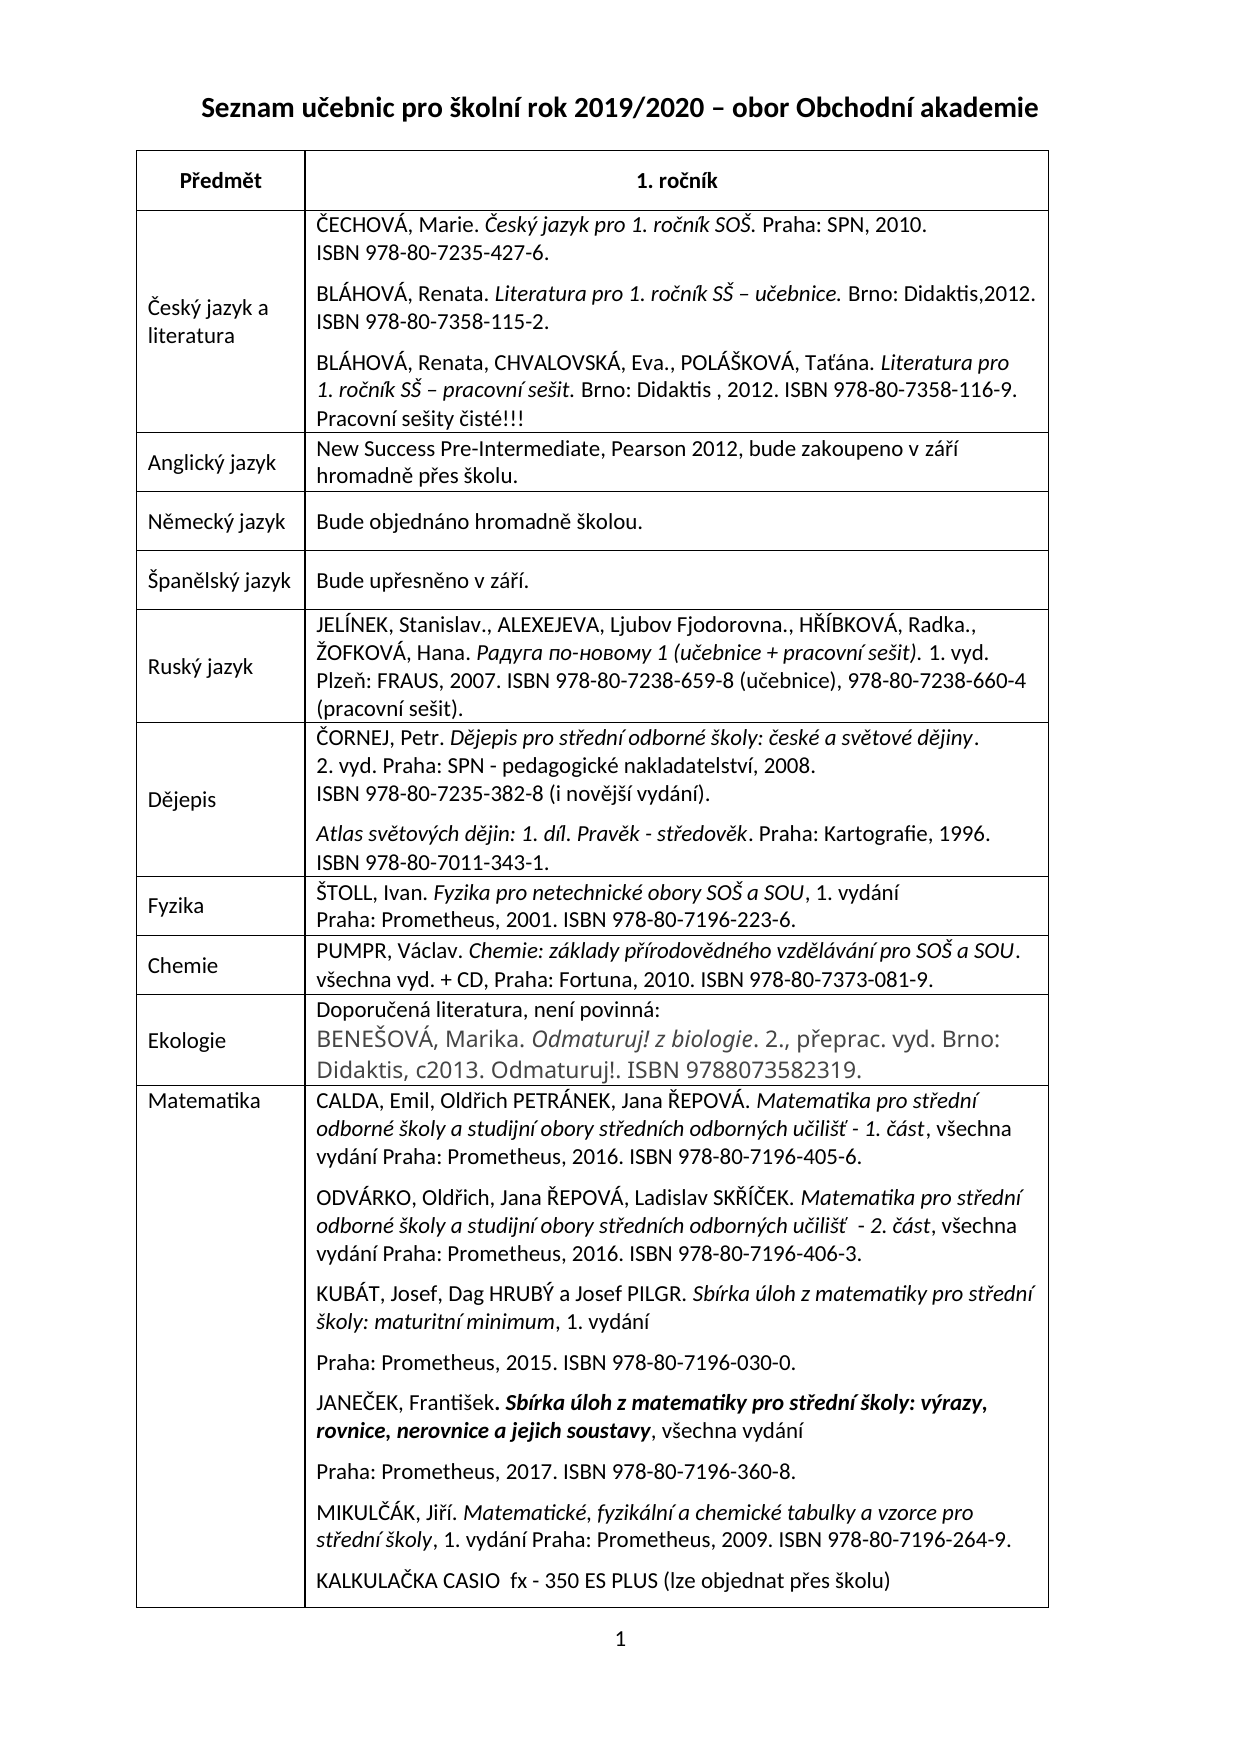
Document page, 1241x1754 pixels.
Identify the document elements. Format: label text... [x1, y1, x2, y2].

table_cell Ekologie [137, 995, 304, 1085]
text Seznam učebnic pro školní rok 2019/2020 – obor Obchodní akademie [148, 89, 1092, 124]
table_cell Český jazyk a literatura [137, 211, 304, 432]
table_cell ŠTOLL, Ivan. Fyzika pro netechnické obory SOŠ a SOU, 1. vydání Praha: Prometheus, 2001. ISBN 978-80-7196-223-6. [306, 877, 1048, 935]
table_cell Doporučená literatura, není povinná: BENEŠOVÁ, Marika. Odmaturuj! z biologie. 2., přeprac. vyd. Brno: Didaktis, c2013. Odmaturuj!. ISBN 9788073582319. [306, 995, 1048, 1085]
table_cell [306, 1086, 1048, 1607]
table_cell Matematika [137, 1086, 304, 1607]
table_cell Dějepis [137, 723, 304, 876]
table_header Předmět [137, 151, 304, 209]
table_cell ČORNEJ, Petr. Dějepis pro střední odborné školy: české a světové dějiny. 2. vyd. Praha: SPN - pedagogické nakladatelství, 2008. ISBN 978-80-7235-382-8 (i novější vydání). Atlas světových dějin: 1. díl. Pravěk - středověk. Praha: Kartografie, 1996. ISBN 978-80-7011-343-1. [306, 723, 1048, 876]
table_cell Anglický jazyk [137, 433, 304, 491]
table_cell PUMPR, Václav. Chemie: základy přírodovědného vzdělávání pro SOŠ a SOU. všechna vyd. + CD, Praha: Fortuna, 2010. ISBN 978-80-7373-081-9. [306, 936, 1048, 994]
table_cell New Success Pre-Intermediate, Pearson 2012, bude zakoupeno v září hromadně přes školu. [306, 433, 1048, 491]
table_cell Německý jazyk [137, 492, 304, 550]
table_cell Ruský jazyk [137, 610, 304, 722]
table_cell Bude upřesněno v září. [306, 551, 1048, 609]
table_cell Bude objednáno hromadně školou. [306, 492, 1048, 550]
table_cell Fyzika [137, 877, 304, 935]
table_cell JELÍNEK, Stanislav., ALEXEJEVA, Ljubov Fjodorovna., HŘÍBKOVÁ, Radka., ŽOFKOVÁ, Hana. Радуга по-новому 1 (učebnice + pracovní sešit). 1. vyd. Plzeň: FRAUS, 2007. ISBN 978-80-7238-659-8 (učebnice), 978-80-7238-660-4 (pracovní sešit). [306, 610, 1048, 722]
table_cell Španělský jazyk [137, 551, 304, 609]
table_cell Chemie [137, 936, 304, 994]
table_cell ČECHOVÁ, Marie. Český jazyk pro 1. ročník SOŠ. Praha: SPN, 2010. ISBN 978-80-7235-427-6. BLÁHOVÁ, Renata. Literatura pro 1. ročník SŠ – učebnice. Brno: Didaktis,2012. ISBN 978-80-7358-115-2. BLÁHOVÁ, Renata, CHVALOVSKÁ, Eva., POLÁŠKOVÁ, Taťána. Literatura pro 1. ročník SŠ – pracovní sešit. Brno: Didaktis , 2012. ISBN 978-80-7358-116-9. Pracovní sešity čisté!!! [306, 211, 1048, 432]
table_header 1. ročník [306, 151, 1048, 209]
